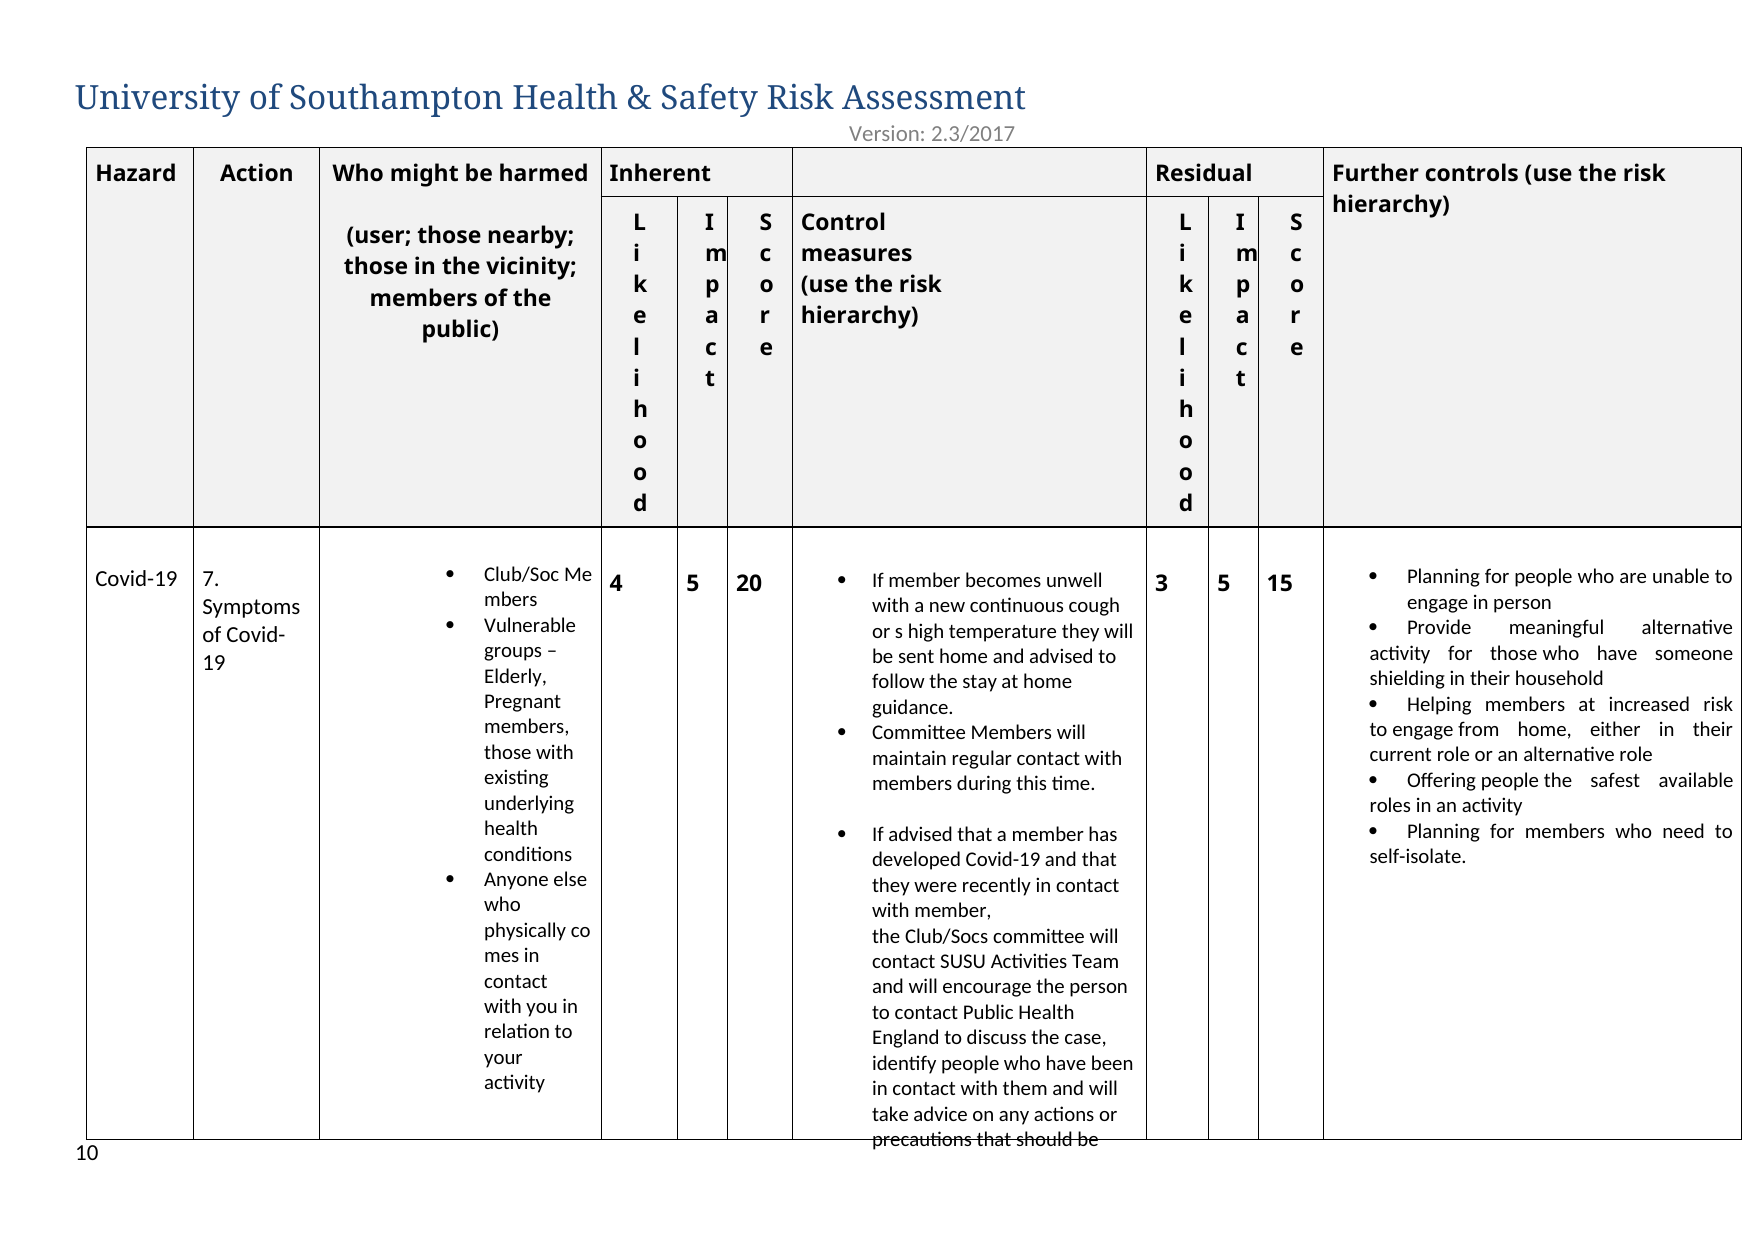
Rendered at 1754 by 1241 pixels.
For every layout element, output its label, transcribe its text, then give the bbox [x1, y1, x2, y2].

table_cell 7. Symptoms of Covid-19 [194, 528, 319, 1138]
table_cell Covid-19 [87, 528, 193, 1138]
table_cell Club/Soc Members Vulnerable groups – Elderly, Pregnant members, those with existing underlying health conditions Anyone else who physically comes in contact with you in relation to your activity [320, 528, 601, 1138]
table_header Residual [1147, 148, 1323, 196]
table_cell 5 [1209, 528, 1258, 1138]
table_cell Control measures (use the risk hierarchy) [793, 197, 1146, 526]
table_cell 4 [602, 528, 677, 1138]
table_cell Score [1259, 197, 1323, 526]
table_header Inherent [602, 148, 792, 196]
table_header Further controls (use the risk hierarchy) [1324, 148, 1741, 526]
table_cell If member becomes unwell with a new continuous cough or s high temperature they will be sent home and advised to follow the stay at home guidance. Committee Members will maintain regular contact with members during this time. If advised that a member has developed Covid-19 and that they were recently in contact with member, the Club/Socs committee will contact SUSU Activities Team and will encourage the person to contact Public Health England to discuss the case, identify people who have been in contact with them and will take advice on any actions or precautions that should be taken. https://www.publichealth.hscni.net/ [793, 528, 1146, 1138]
table_cell Impact [678, 197, 727, 526]
table_cell Score [728, 197, 792, 526]
table_header Who might be harmed (user; those nearby; those in the vicinity; members of the public) [320, 148, 601, 526]
table_cell 20 [728, 528, 792, 1138]
table_header [793, 148, 1146, 196]
table_cell Planning for people who are unable to engage in person Provide meaningful alternative activity for those who have someone shielding in their household Helping members at increased risk to engage from home, either in their current role or an alternative role Offering people the safest available roles in an activity Planning for members who need to self-isolate. [1324, 528, 1741, 1138]
table_cell 5 [678, 528, 727, 1138]
table_cell Likelihood [1147, 197, 1208, 526]
table_cell Likelihood [602, 197, 677, 526]
table_cell 3 [1147, 528, 1208, 1138]
table_cell Impact [1209, 197, 1258, 526]
table_header Action [194, 148, 319, 526]
table_cell 15 [1259, 528, 1323, 1138]
table_header Hazard [87, 148, 193, 526]
